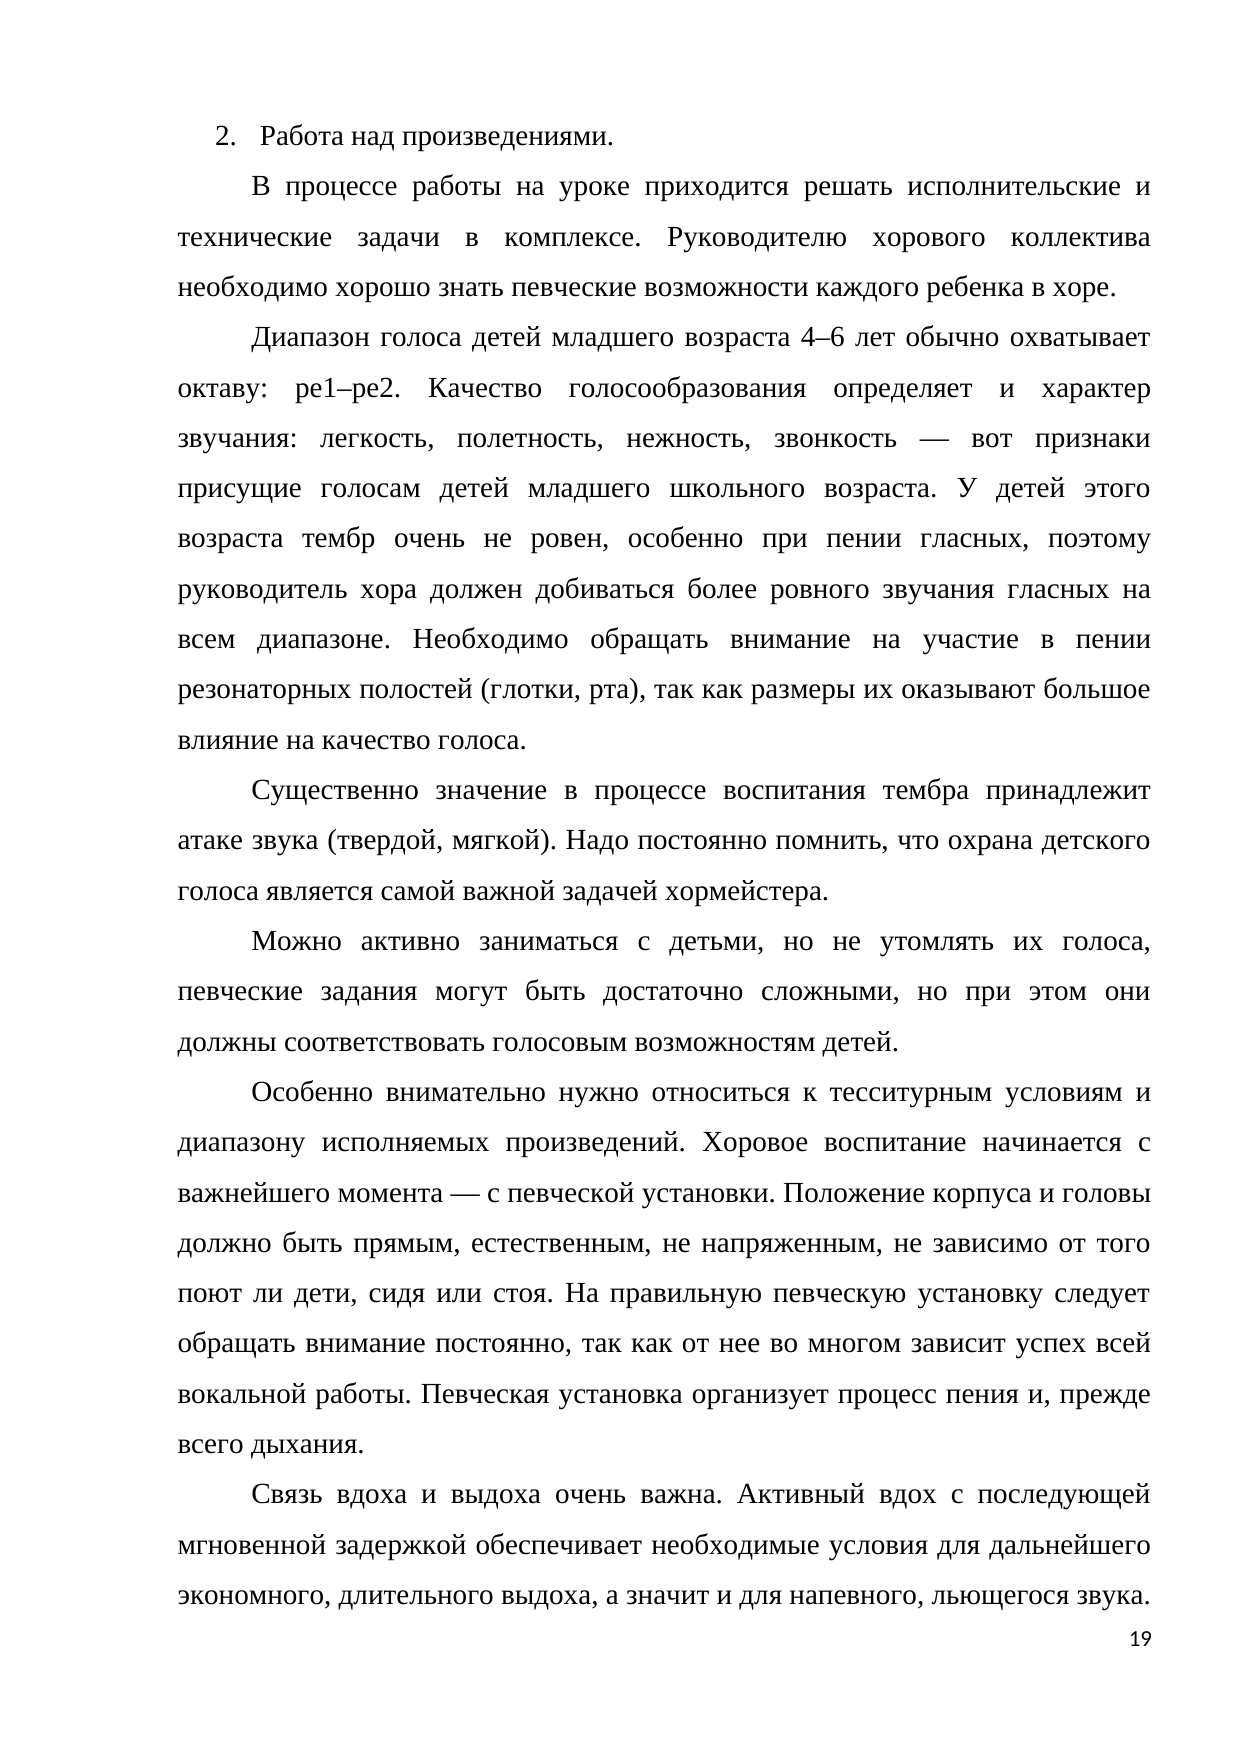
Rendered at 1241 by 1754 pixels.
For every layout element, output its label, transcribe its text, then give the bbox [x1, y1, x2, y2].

list Работа над произведениями. [215, 118, 1152, 152]
list В процессе работы на уроке приходится решать исполнительские и технические задачи в комплексе. Руководителю хорового коллектива необходимо хорошо знать певческие возможности каждого ребенка в хоре. [177, 168, 1152, 303]
list Особенно внимательно нужно относиться к тесситурным условиям и диапазону исполняемых произведений. Хоровое воспитание начинается с важнейшего момента — с певческой установки. Положение корпуса и головы должно быть прямым, естественным, не напряженным, не зависимо от того поют ли дети, сидя или стоя. На правильную певческую установку следует обращать внимание постоянно, так как от нее во многом зависит успех всей вокальной работы. Певческая установка организует процесс пения и, прежде всего дыхания. [177, 1074, 1152, 1460]
list Можно активно заниматься с детьми, но не утомлять их голоса, певческие задания могут быть достаточно сложными, но при этом они должны соответствовать голосовым возможностям детей. [177, 923, 1152, 1057]
list Диапазон голоса детей младшего возраста 4–6 лет обычно охватывает октаву: ре1–ре2. Качество голосообразования определяет и характер звучания: легкость, полетность, нежность, звонкость — вот признаки присущие голосам детей младшего школьного возраста. У детей этого возраста тембр очень не ровен, особенно при пении гласных, поэтому руководитель хора должен добиваться более ровного звучания гласных на всем диапазоне. Необходимо обращать внимание на участие в пении резонаторных полостей (глотки, рта), так как размеры их оказывают большое влияние на качество голоса. [177, 319, 1152, 755]
list Связь вдоха и выдоха очень важна. Активный вдох с последующей мгновенной задержкой обеспечивает необходимые условия для дальнейшего экономного, длительного выдоха, а значит и для напевного, льющегося звука. [177, 1477, 1152, 1611]
list Существенно значение в процессе воспитания тембра принадлежит атаке звука (твердой, мягкой). Надо постоянно помнить, что охрана детского голоса является самой важной задачей хормейстера. [177, 772, 1152, 906]
